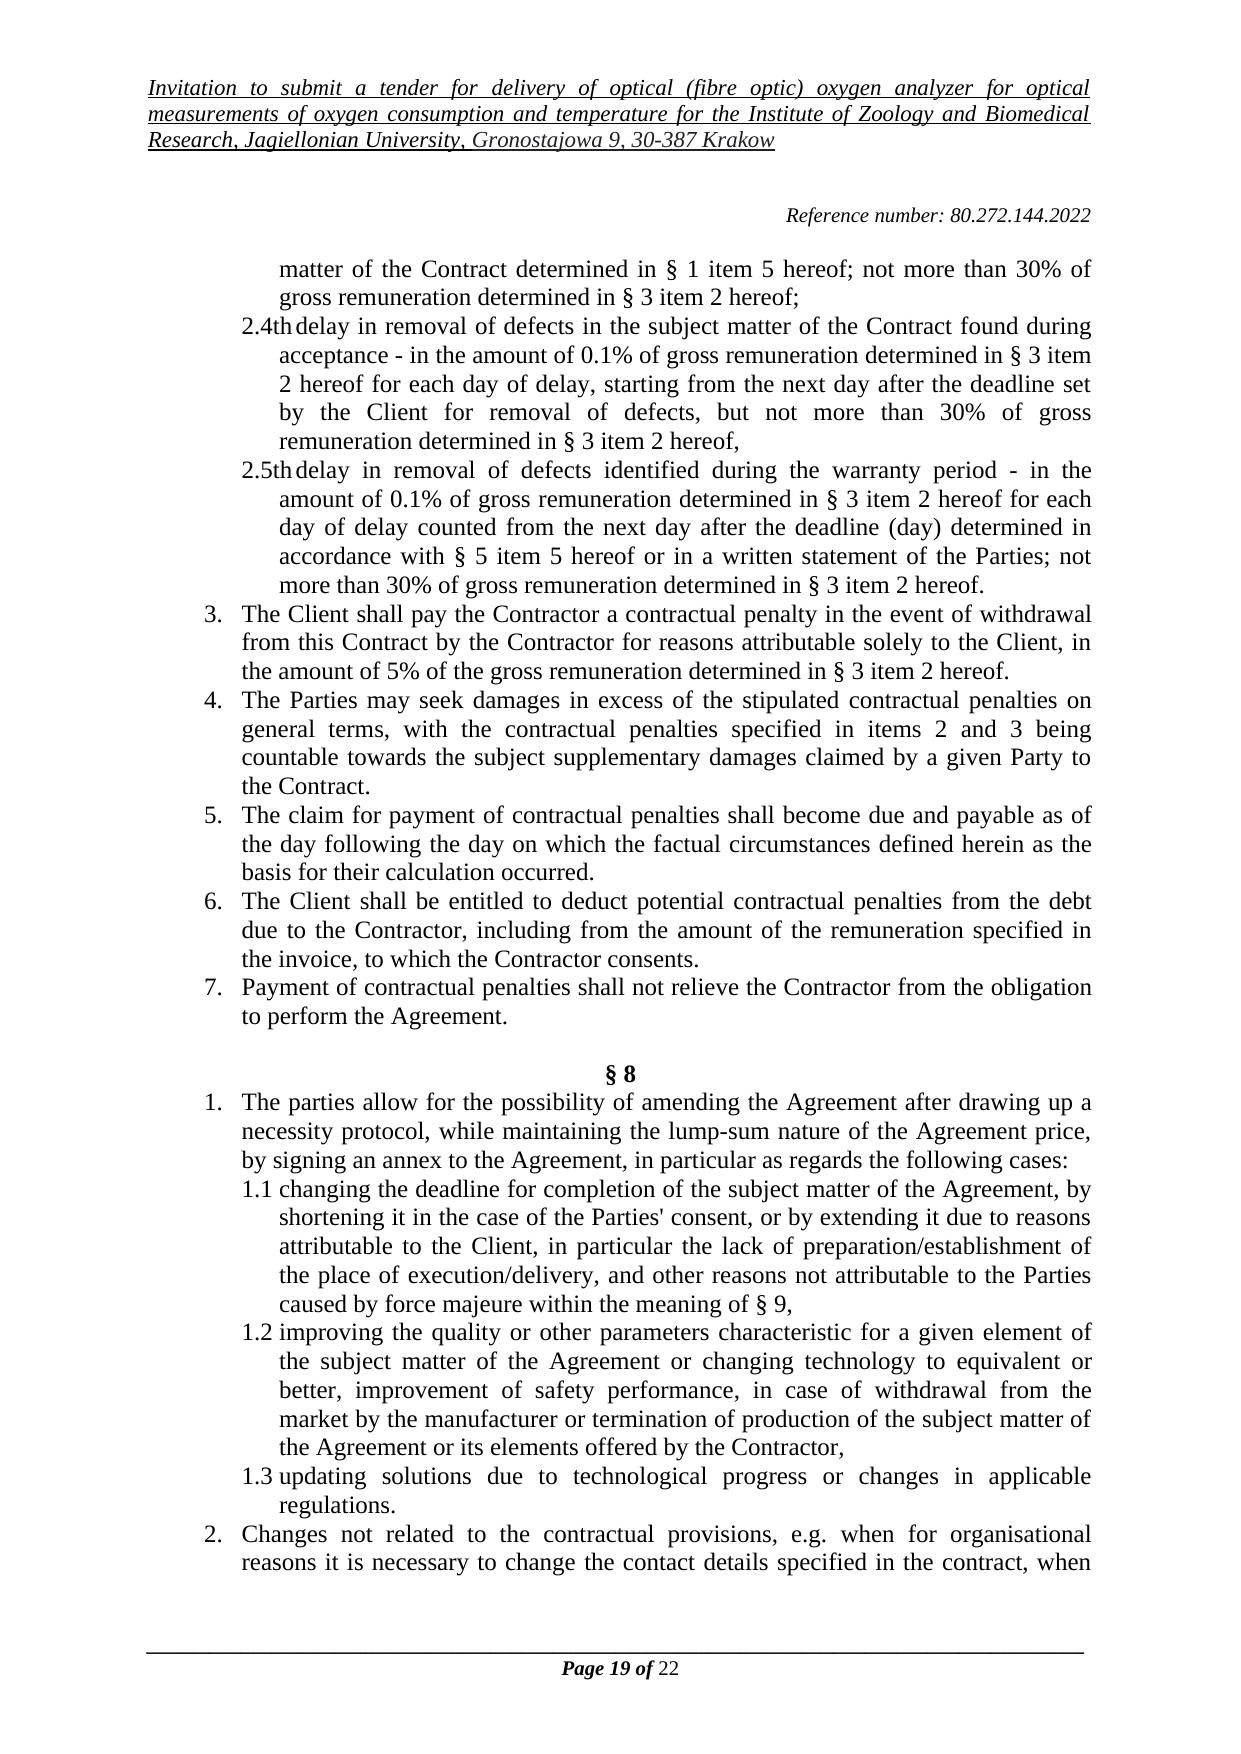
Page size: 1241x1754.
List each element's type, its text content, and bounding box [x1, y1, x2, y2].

list The Client shall pay the Contractor a contractual penalty in the event of withdrawal from this Contract by the Contractor for reasons attributable solely to the Client, in the amount of 5% of the gross remuneration determined in § 3 item 2 hereof. [204, 599, 1093, 685]
list The Parties may seek damages in excess of the stipulated contractual penalties on general terms, with the contractual penalties specified in items 2 and 3 being countable towards the subject supplementary damages claimed by a given Party to the Contract. [204, 685, 1093, 800]
list delay in removal of defects identified during the warranty period - in the amount of 0.1% of gross remuneration determined in § 3 item 2 hereof for each day of delay counted from the next day after the deadline (day) determined in accordance with § 5 item 5 hereof or in a written statement of the Parties; not more than 30% of gross remuneration determined in § 3 item 2 hereof. [241, 455, 1093, 599]
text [204, 1519, 1093, 1576]
text § 8 [148, 1059, 1093, 1087]
list improving the quality or other parameters characteristic for a given element of the subject matter of the Agreement or changing technology to equivalent or better, improvement of safety performance, in case of withdrawal from the market by the manufacturer or termination of production of the subject matter of the Agreement or its elements offered by the Contractor, [241, 1317, 1093, 1461]
list Payment of contractual penalties shall not relieve the Contractor from the obligation to perform the Agreement. [204, 972, 1093, 1030]
list delay in removal of defects in the subject matter of the Contract found during acceptance - in the amount of 0.1% of gross remuneration determined in § 3 item 2 hereof for each day of delay, starting from the next day after the deadline set by the Client for removal of defects, but not more than 30% of gross remuneration determined in § 3 item 2 hereof, [241, 311, 1093, 455]
list changing the deadline for completion of the subject matter of the Agreement, by shortening it in the case of the Parties' consent, or by extending it due to reasons attributable to the Client, in particular the lack of preparation/establishment of the place of execution/delivery, and other reasons not attributable to the Parties caused by force majeure within the meaning of § 9, [241, 1174, 1093, 1317]
list The claim for payment of contractual penalties shall become due and payable as of the day following the day on which the factual circumstances defined herein as the basis for their calculation occurred. [204, 800, 1093, 886]
list updating solutions due to technological progress or changes in applicable regulations. [241, 1461, 1093, 1519]
list The Client shall be entitled to deduct potential contractual penalties from the debt due to the Contractor, including from the amount of the remuneration specified in the invoice, to which the Contractor consents. [204, 886, 1093, 972]
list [241, 254, 1093, 311]
list The parties allow for the possibility of amending the Agreement after drawing up a necessity protocol, while maintaining the lump-sum nature of the Agreement price, by signing an annex to the Agreement, in particular as regards the following cases: [204, 1087, 1093, 1174]
